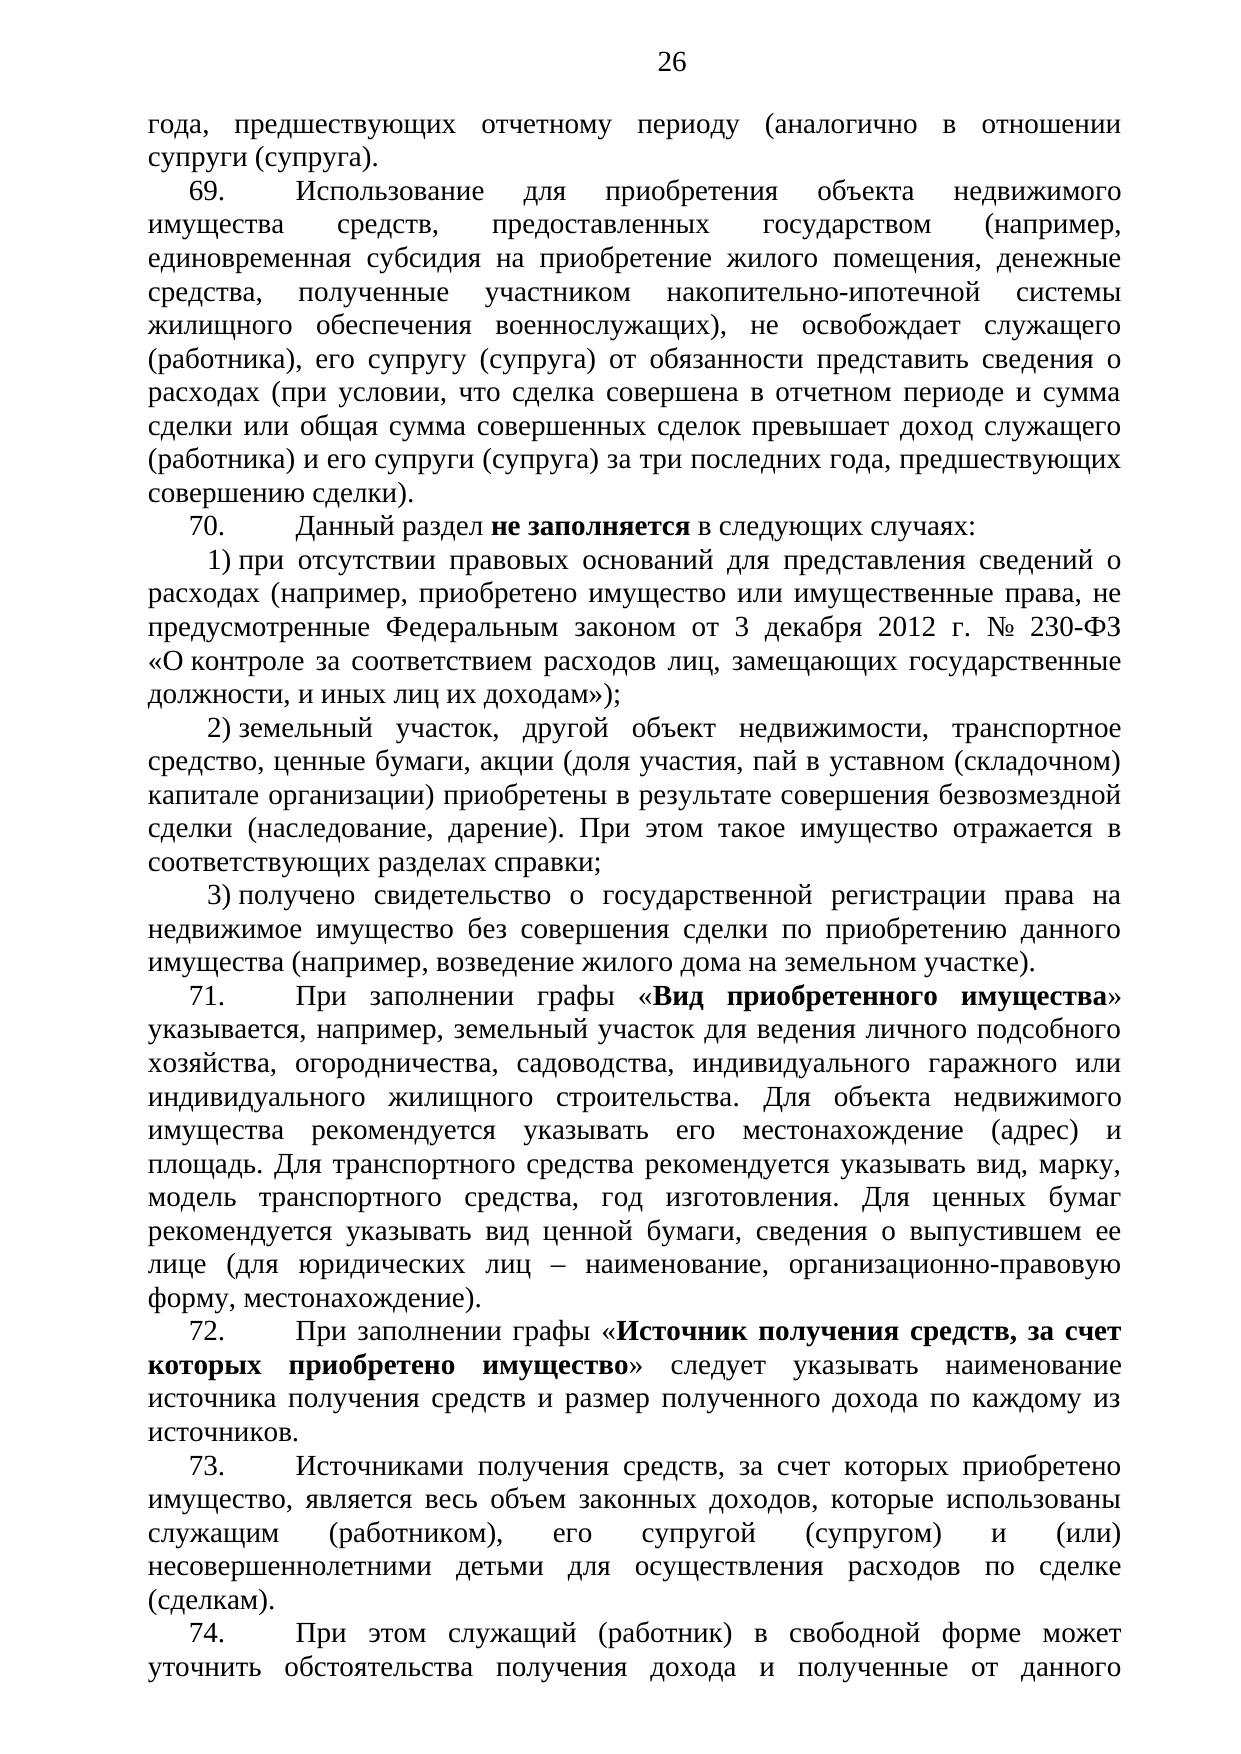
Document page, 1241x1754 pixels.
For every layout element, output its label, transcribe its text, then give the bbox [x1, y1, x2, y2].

list 1) при отсутствии правовых оснований для представления сведений о расходах (например, приобретено имущество или имущественные права, не предусмотренные Федеральным законом от 3 декабря 2012 г. № 230-ФЗ «О контроле за соответствием расходов лиц, замещающих государственные должности, и иных лиц их доходам»); [148, 542, 1122, 710]
list Данный раздел не заполняется в следующих случаях: [148, 508, 1122, 542]
text 2) земельный участок, другой объект недвижимости, транспортное средство, ценные бумаги, акции (доля участия, пай в уставном (складочном) капитале организации) приобретены в результате совершения безвозмездной сделки (наследование, дарение). При этом такое имущество отражается в соответствующих разделах справки; [148, 710, 1122, 877]
list При заполнении графы «Источник получения средств, за счет которых приобретено имущество» следует указывать наименование источника получения средств и размер полученного дохода по каждому из источников. [148, 1313, 1122, 1448]
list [148, 1615, 1122, 1682]
list При заполнении графы «Вид приобретенного имущества» указывается, например, земельный участок для ведения личного подсобного хозяйства, огородничества, садоводства, индивидуального гаражного или индивидуального жилищного строительства. Для объекта недвижимого имущества рекомендуется указывать его местонахождение (адрес) и площадь. Для транспортного средства рекомендуется указывать вид, марку, модель транспортного средства, год изготовления. Для ценных бумаг рекомендуется указывать вид ценной бумаги, сведения о выпустившем ее лице (для юридических лиц – наименование, организационно-правовую форму, местонахождение). [148, 978, 1122, 1313]
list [148, 106, 1122, 173]
list Источниками получения средств, за счет которых приобретено имущество, является весь объем законных доходов, которые использованы служащим (работником), его супругой (супругом) и (или) несовершеннолетними детьми для осуществления расходов по сделке (сделкам). [148, 1448, 1122, 1615]
text 3) получено свидетельство о государственной регистрации права на недвижимое имущество без совершения сделки по приобретению данного имущества (например, возведение жилого дома на земельном участке). [148, 877, 1122, 978]
list Использование для приобретения объекта недвижимого имущества средств, предоставленных государством (например, единовременная субсидия на приобретение жилого помещения, денежные средства, полученные участником накопительно-ипотечной системы жилищного обеспечения военнослужащих), не освобождает служащего (работника), его супругу (супруга) от обязанности представить сведения о расходах (при условии, что сделка совершена в отчетном периоде и сумма сделки или общая сумма совершенных сделок превышает доход служащего (работника) и его супруги (супруга) за три последних года, предшествующих совершению сделки). [148, 173, 1122, 508]
